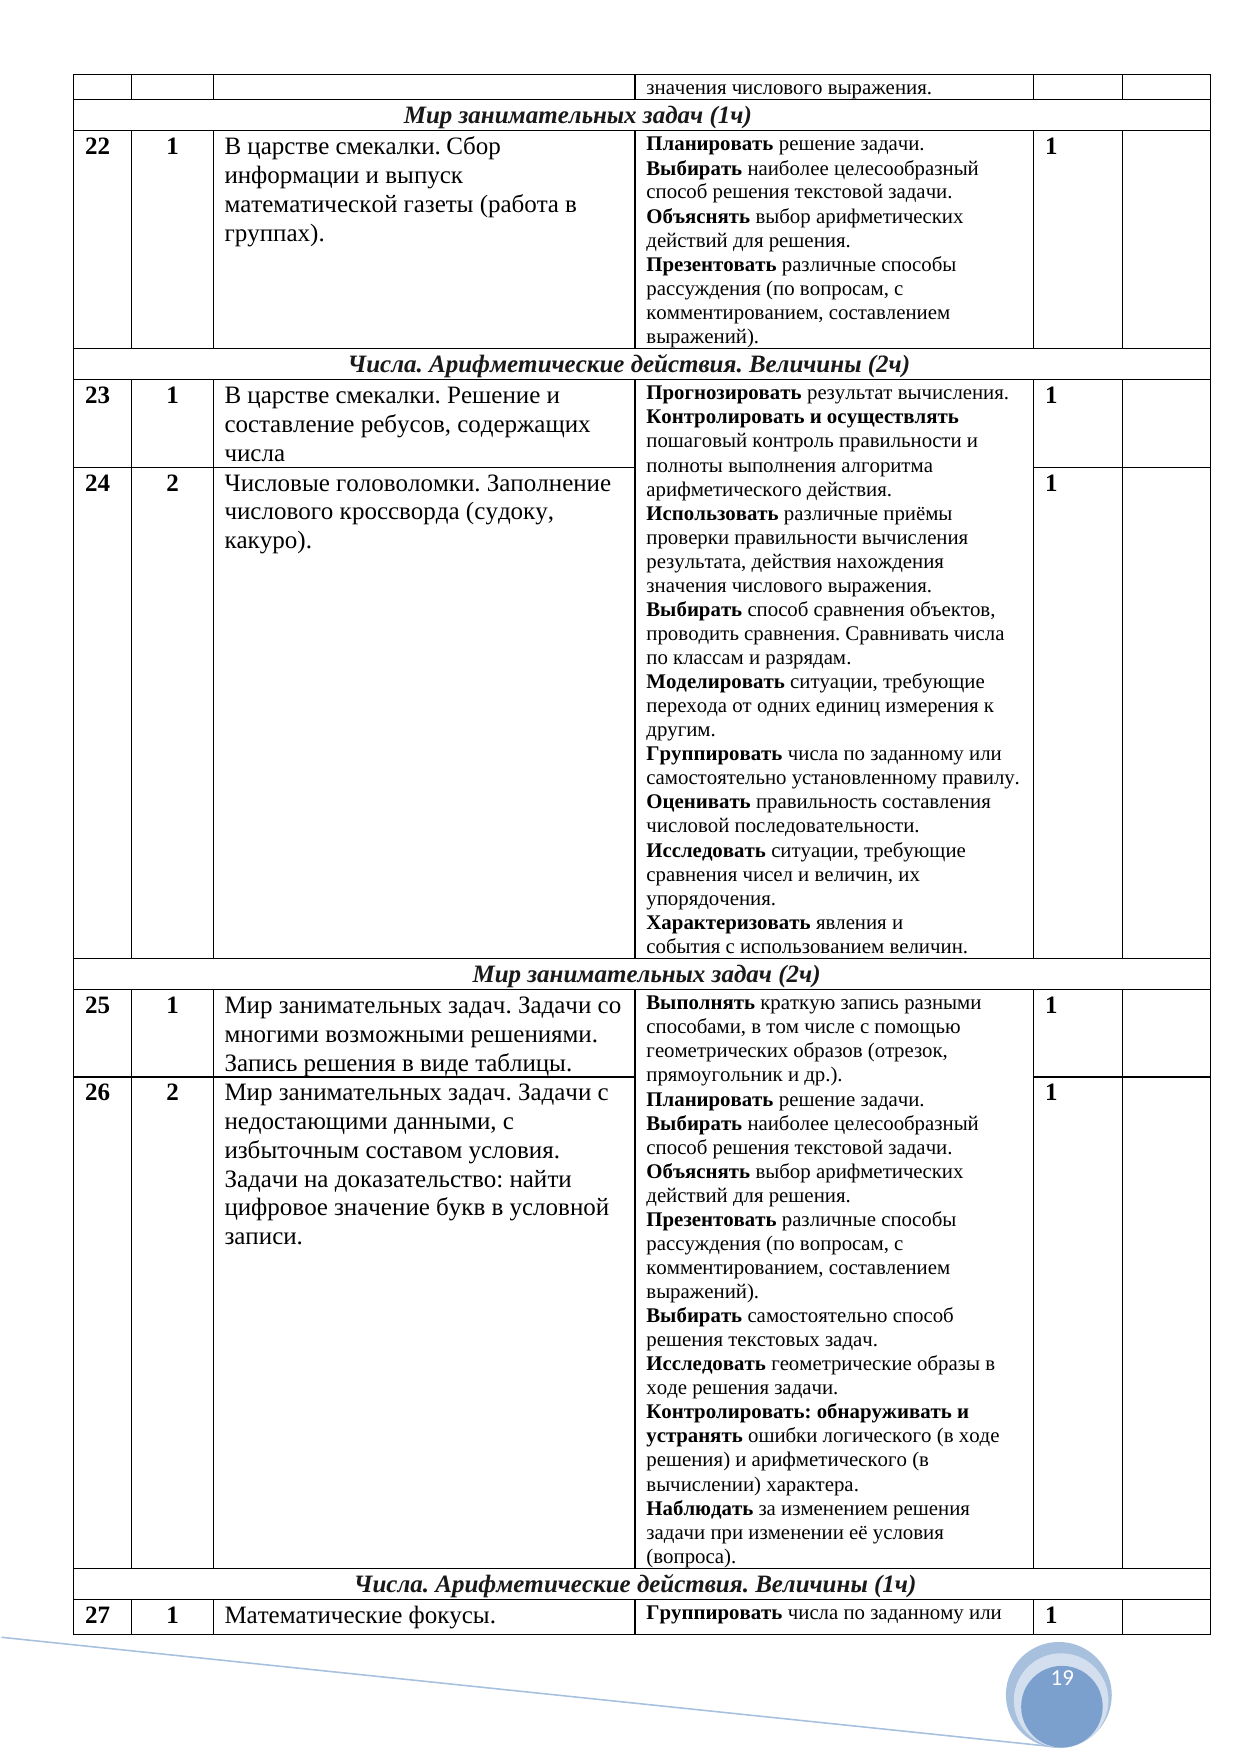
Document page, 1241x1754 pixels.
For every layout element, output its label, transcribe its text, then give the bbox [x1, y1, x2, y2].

table_cell Числовые головоломки. Заполнение числового кроссворда (судоку, какуро). [214, 468, 634, 958]
table_cell [1123, 75, 1210, 99]
table_cell [1123, 468, 1210, 958]
table_cell Числа. Арифметические действия. Величины (2ч) [74, 349, 1210, 379]
table_cell Мир занимательных задач. Задачи со многими возможными решениями. Запись решения в виде таблицы. [214, 990, 634, 1076]
table_cell Прогнозировать результат вычисления. Контролировать и осуществлять пошаговый контроль правильности и полноты выполнения алгоритма арифметического действия. Использовать различные приёмы проверки правильности вычисления результата, действия нахождения значения числового выражения. Выбирать способ сравнения объектов, проводить сравнения. Сравнивать числа по классам и разрядам. Моделировать ситуации, требующие перехода от одних единиц измерения к другим. Группировать числа по заданному или самостоятельно установленному правилу. Оценивать правильность составления числовой последовательности. Исследовать ситуации, требующие сравнения чисел и величин, их упорядочения. Характеризовать явления и события с использованием величин. [636, 380, 1033, 958]
table_cell Мир занимательных задач. Задачи с недостающими данными, с избыточным составом условия. Задачи на доказательство: найти цифровое значение букв в условной записи. [214, 1078, 634, 1568]
table_cell [1123, 1078, 1210, 1568]
table_cell 1 [1034, 75, 1122, 99]
table_cell 1 [1034, 468, 1122, 958]
table_cell Числа. Арифметические действия. Величины (1ч) [74, 1569, 1210, 1599]
table_cell 1 [132, 75, 213, 99]
table_cell 2 [132, 468, 213, 958]
table_cell 1 [132, 1600, 213, 1634]
table_cell 23 [74, 380, 131, 467]
table_cell В царстве смекалки. Сбор информации и выпуск математической газеты (работа в группах). [214, 131, 634, 348]
table_cell 1 [1034, 131, 1122, 348]
table_cell 24 [74, 468, 131, 958]
table_cell 1 [1034, 380, 1122, 467]
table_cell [214, 1600, 634, 1634]
table_cell Мир занимательных задач (2ч) [74, 959, 1210, 989]
table_cell 22 [74, 131, 131, 348]
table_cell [636, 1600, 1033, 1634]
table_cell Мир занимательных задач (1ч) [74, 100, 1210, 130]
table_cell 1 [132, 131, 213, 348]
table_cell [636, 75, 1033, 99]
table_cell 21 [74, 75, 131, 99]
table_cell 1 [132, 990, 213, 1076]
table_cell 27 [74, 1600, 131, 1634]
table_cell В царстве смекалки. Решение и составление ребусов, содержащих числа [214, 380, 634, 467]
table_cell 1 [132, 380, 213, 467]
table_cell 25 [74, 990, 131, 1076]
table_cell [1123, 1600, 1210, 1634]
table_cell [1123, 380, 1210, 467]
table_cell 26 [74, 1078, 131, 1568]
table_cell 1 [1034, 1600, 1122, 1634]
table_cell 1 [1034, 1078, 1122, 1568]
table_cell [214, 75, 634, 99]
table_cell 2 [132, 1078, 213, 1568]
table_cell [1123, 990, 1210, 1076]
table_cell [1123, 131, 1210, 348]
table_cell 1 [1034, 990, 1122, 1076]
table_cell Планировать решение задачи. Выбирать наиболее целесообразный способ решения текстовой задачи. Объяснять выбор арифметических действий для решения. Презентовать различные способы рассуждения (по вопросам, с комментированием, составлением выражений). [636, 131, 1033, 348]
